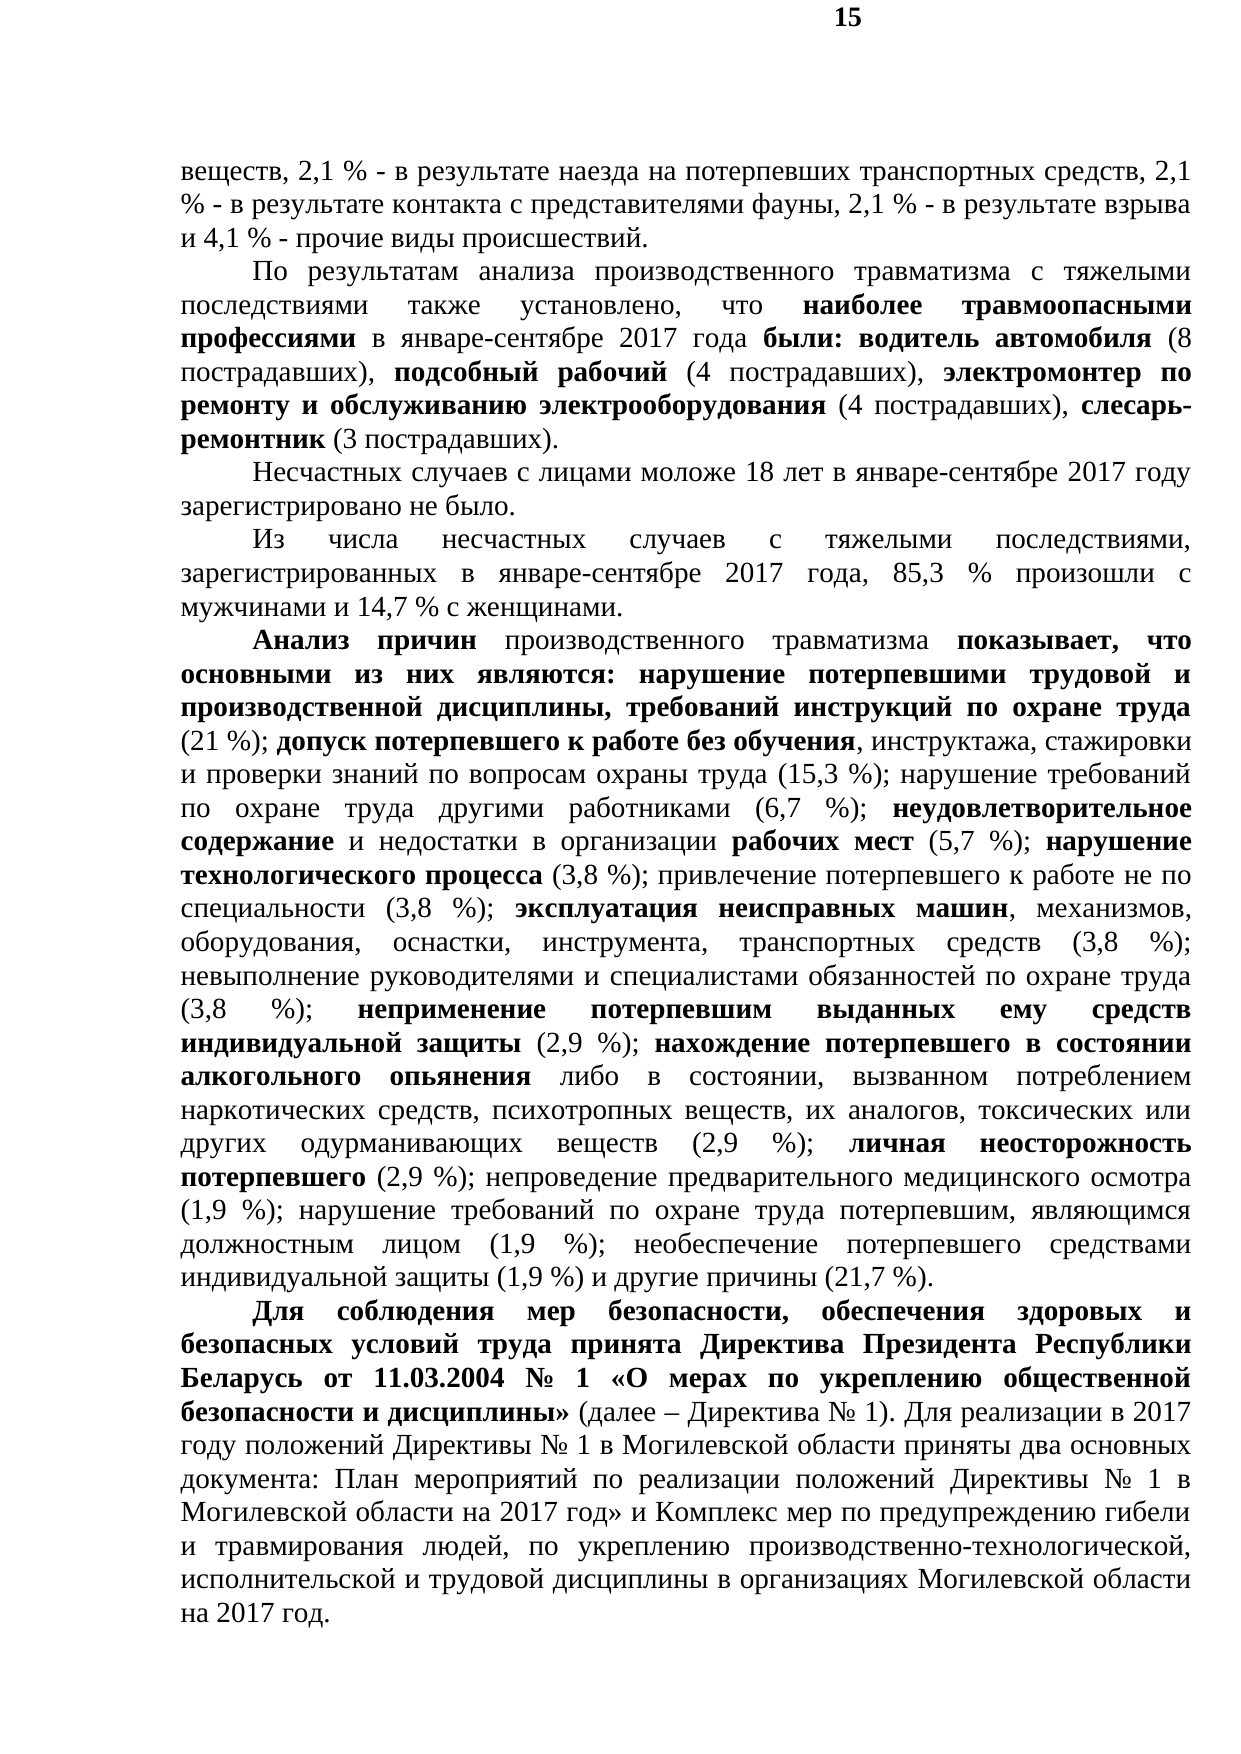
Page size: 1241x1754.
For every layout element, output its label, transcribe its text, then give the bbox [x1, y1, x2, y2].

text По результатам анализа производственного травматизма с тяжелыми последствиями также установлено, что наиболее травмоопасными профессиями в январе-сентябре 2017 года были: водитель автомобиля (8 пострадавших), подсобный рабочий (4 пострадавших), электромонтер по ремонту и обслуживанию электрооборудования (4 пострадавших), слесарь-ремонтник (3 пострадавших). [180, 253, 1192, 454]
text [180, 153, 1192, 253]
text Анализ причин производственного травматизма показывает, что основными из них являются: нарушение потерпевшими трудовой и производственной дисциплины, требований инструкций по охране труда (21 %); допуск потерпевшего к работе без обучения, инструктажа, стажировки и проверки знаний по вопросам охраны труда (15,3 %); нарушение требований по охране труда другими работниками (6,7 %); неудовлетворительное содержание и недостатки в организации рабочих мест (5,7 %); нарушение технологического процесса (3,8 %); привлечение потерпевшего к работе не по специальности (3,8 %); эксплуатация неисправных машин, механизмов, оборудования, оснастки, инструмента, транспортных средств (3,8 %); невыполнение руководителями и специалистами обязанностей по охране труда (3,8 %); неприменение потерпевшим выданных ему средств индивидуальной защиты (2,9 %); нахождение потерпевшего в состоянии алкогольного опьянения либо в состоянии, вызванном потреблением наркотических средств, психотропных веществ, их аналогов, токсических или других одурманивающих веществ (2,9 %); личная неосторожность потерпевшего (2,9 %); непроведение предварительного медицинского осмотра (1,9 %); нарушение требований по охране труда потерпевшим, являющимся должностным лицом (1,9 %); необеспечение потерпевшего средствами индивидуальной защиты (1,9 %) и другие причины (21,7 %). [180, 622, 1192, 1293]
text Для соблюдения мер безопасности, обеспечения здоровых и безопасных условий труда принята Директива Президента Республики Беларусь от 11.03.2004 № 1 «О мерах по укреплению общественной безопасности и дисциплины» (далее – Директива № 1). Для реализации в 2017 году положений Директивы № 1 в Могилевской области приняты два основных документа: План мероприятий по реализации положений Директивы № 1 в Могилевской области на 2017 год» и Комплекс мер по предупреждению гибели и травмирования людей, по укреплению производственно-технологической, исполнительской и трудовой дисциплины в организациях Могилевской области на 2017 год. [180, 1293, 1192, 1628]
text Из числа несчастных случаев с тяжелыми последствиями, зарегистрированных в январе-сентябре 2017 года, 85,3 % произошли с мужчинами и 14,7 % с женщинами. [180, 522, 1192, 622]
text Несчастных случаев с лицами моложе 18 лет в январе-сентябре 2017 году зарегистрировано не было. [180, 454, 1192, 522]
